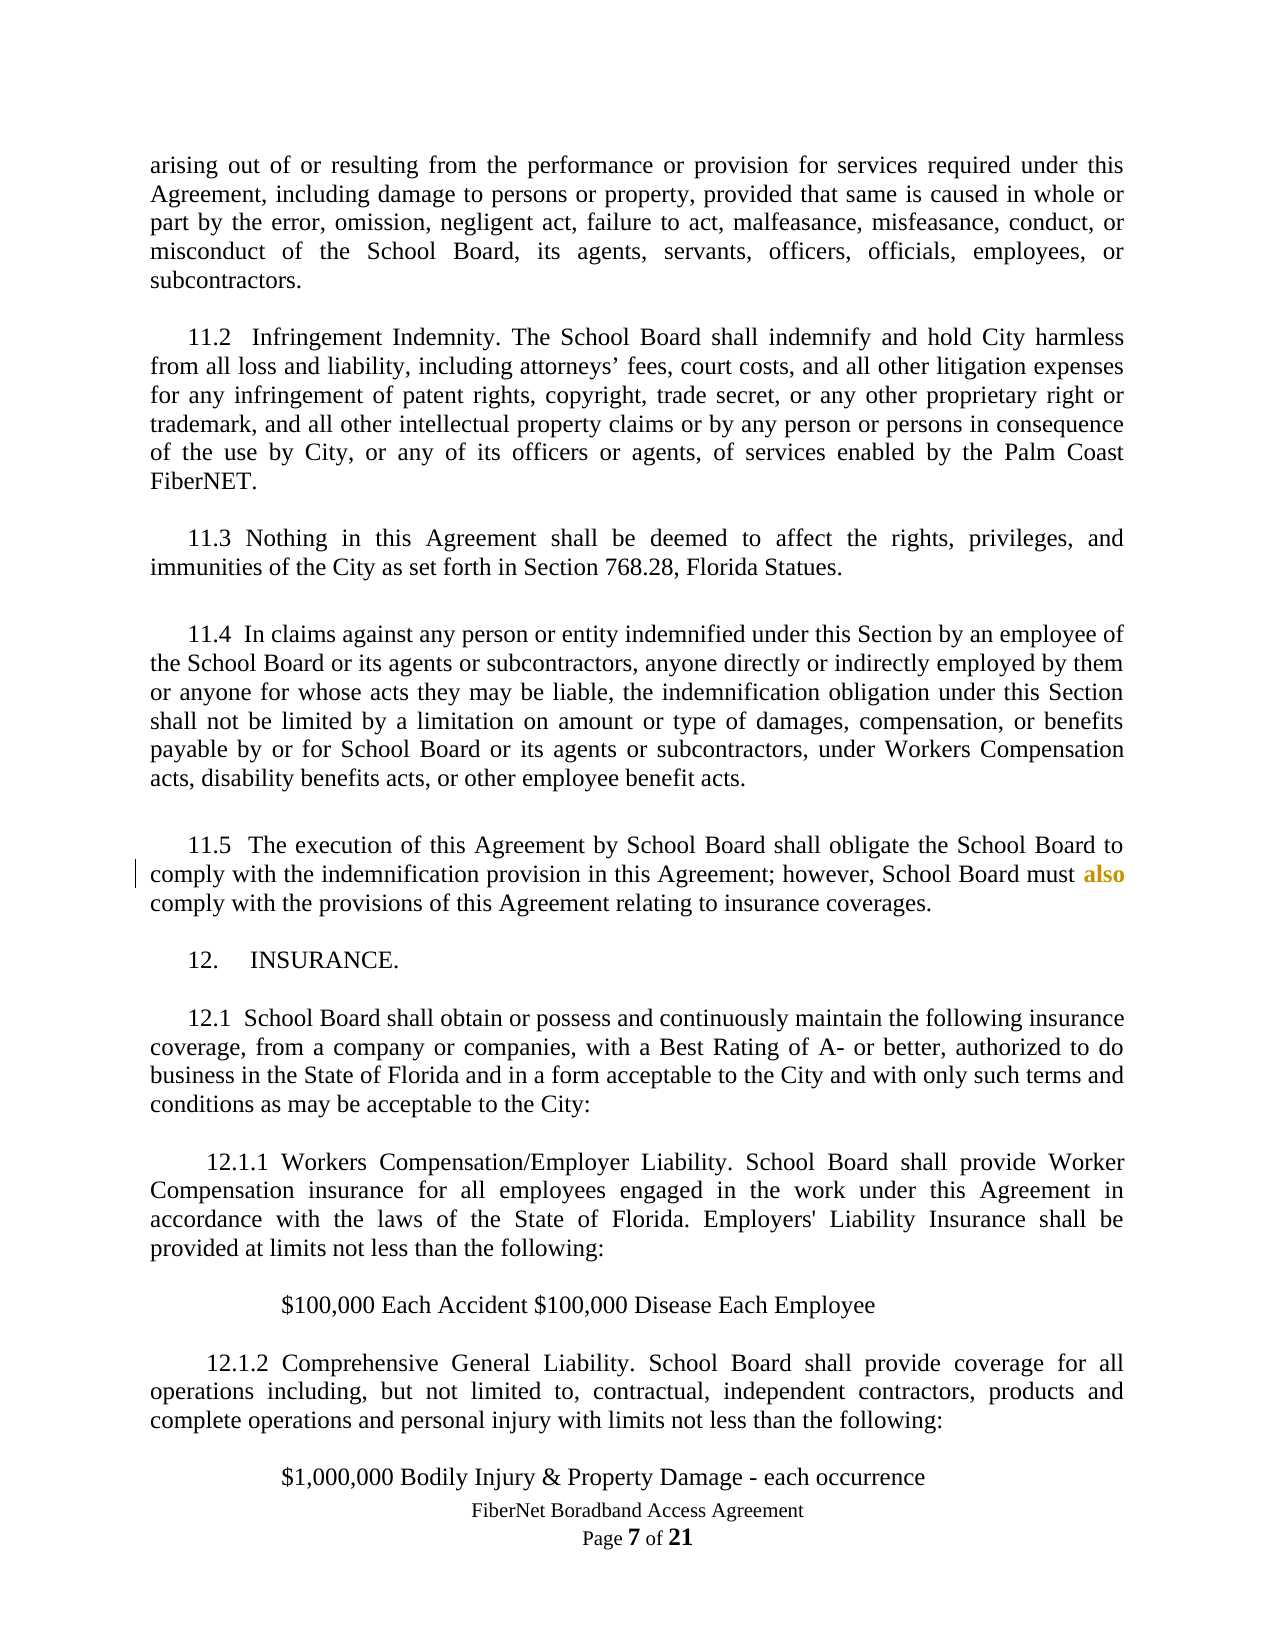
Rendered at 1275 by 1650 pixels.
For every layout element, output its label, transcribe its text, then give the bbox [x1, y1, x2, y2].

text 12.1.2 Comprehensive General Liability. School Board shall provide coverage for all operations including, but not limited to, contractual, independent contractors, products and complete operations and personal injury with limits not less than the following: [150, 1348, 1125, 1434]
text 12.1.1 Workers Compensation/Employer Liability. School Board shall provide Worker Compensation insurance for all employees engaged in the work under this Agreement in accordance with the laws of the State of Florida. Employers' Liability Insurance shall be provided at limits not less than the following: [150, 1147, 1125, 1262]
text 11.4 In claims against any person or entity indemnified under this Section by an employee of the School Board or its agents or subcontractors, anyone directly or indirectly employed by them or anyone for whose acts they may be liable, the indemnification obligation under this Section shall not be limited by a limitation on amount or type of damages, compensation, or benefits payable by or for School Board or its agents or subcontractors, under Workers Compensation acts, disability benefits acts, or other employee benefit acts. [150, 619, 1125, 792]
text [150, 150, 1125, 294]
text 12.1 School Board shall obtain or possess and continuously maintain the following insurance coverage, from a company or companies, with a Best Rating of A- or better, authorized to do business in the State of Florida and in a form acceptable to the City and with only such terms and conditions as may be acceptable to the City: [150, 1003, 1125, 1118]
text $100,000 Each Accident $100,000 Disease Each Employee [281, 1290, 1125, 1319]
text $1,000,000 Bodily Injury & Property Damage - each occurrence [281, 1462, 1125, 1491]
text 12. INSURANCE. [150, 946, 1125, 974]
text 11.5 The execution of this Agreement by School Board shall obligate the School Board to comply with the indemnification provision in this Agreement; however, School Board must also comply with the provisions of this Agreement relating to insurance coverages. [150, 831, 1125, 917]
text 11.3 Nothing in this Agreement shall be deemed to affect the rights, privileges, and immunities of the City as set forth in Section 768.28, Florida Statues. [150, 523, 1125, 581]
text 11.2 Infringement Indemnity. The School Board shall indemnify and hold City harmless from all loss and liability, including attorneys’ fees, court costs, and all other litigation expenses for any infringement of patent rights, copyright, trade secret, or any other proprietary right or trademark, and all other intellectual property claims or by any person or persons in consequence of the use by City, or any of its officers or agents, of services enabled by the Palm Coast FiberNET. [150, 322, 1125, 495]
